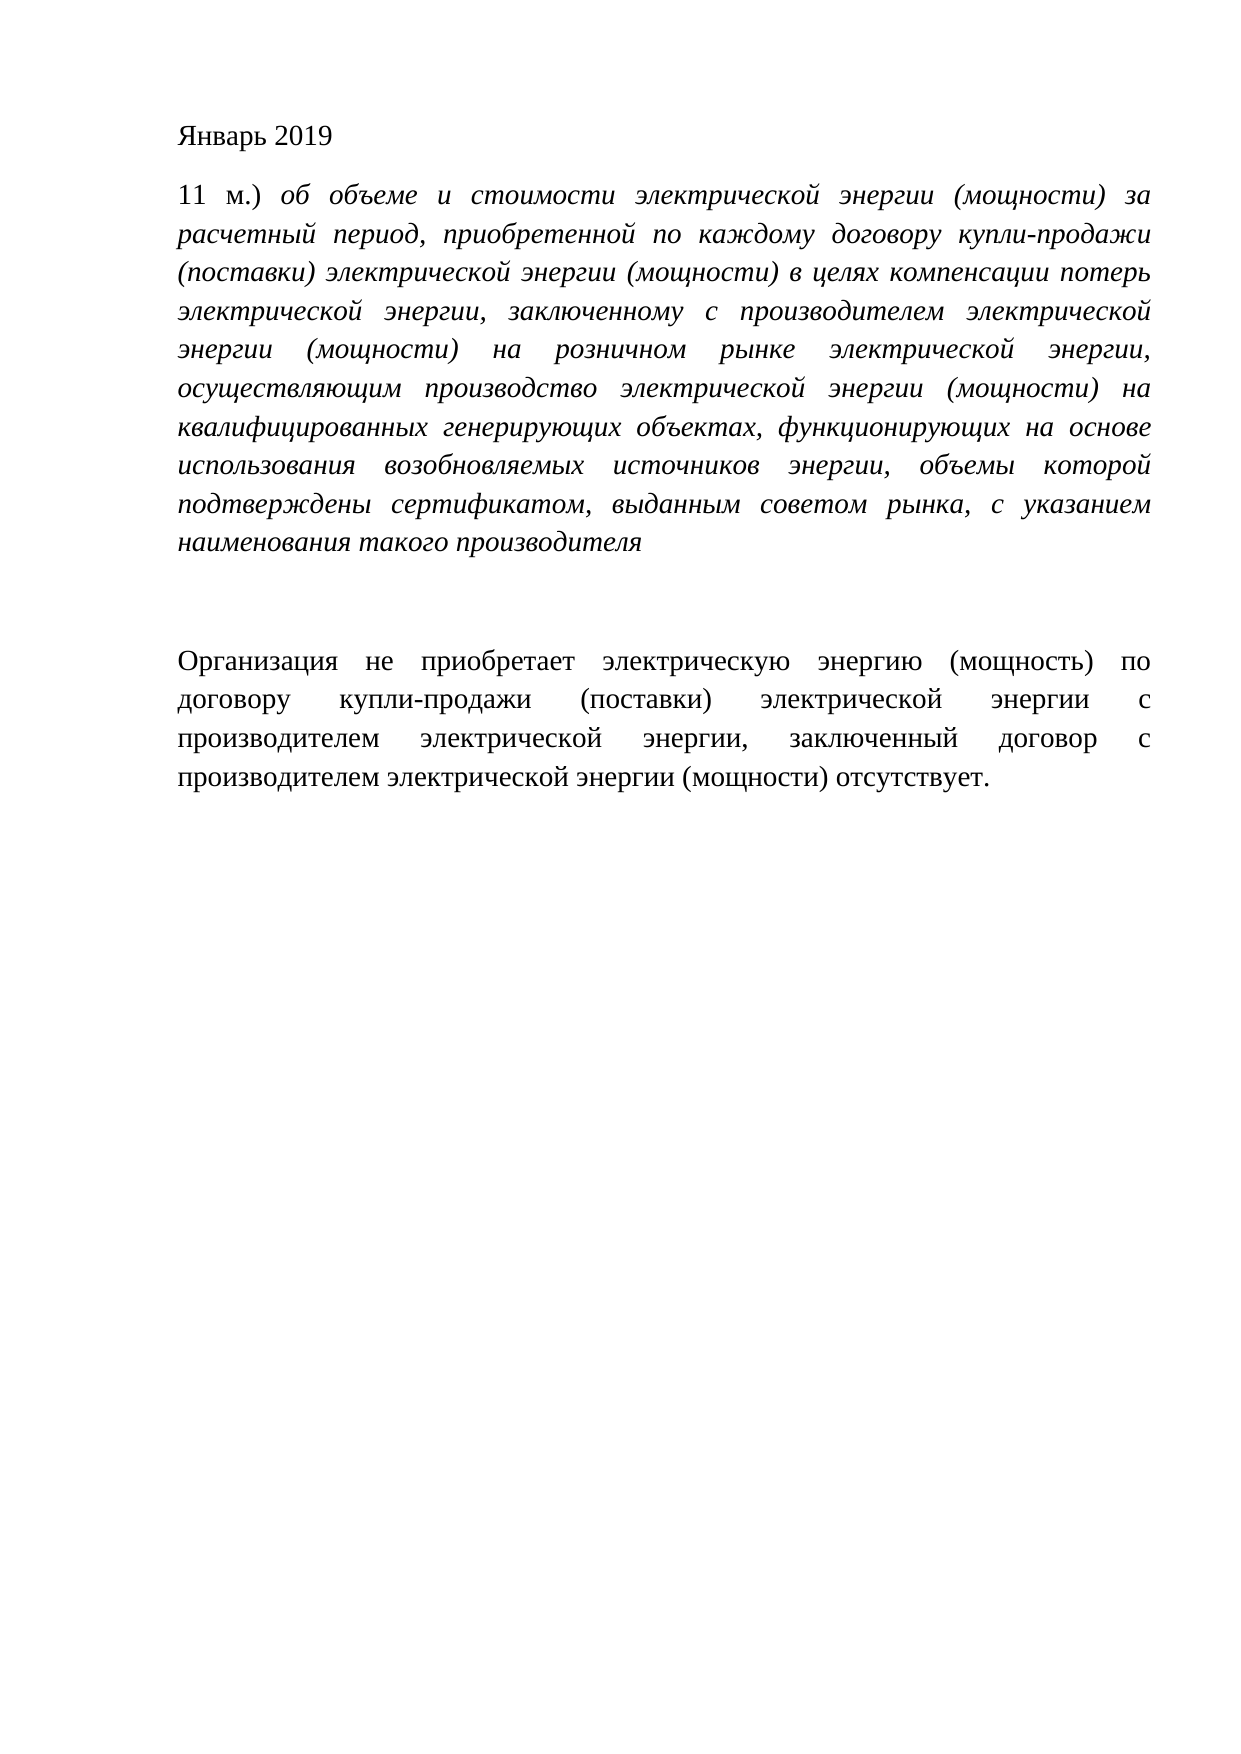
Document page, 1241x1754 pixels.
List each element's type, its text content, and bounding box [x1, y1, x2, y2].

text Январь 2019 [177, 118, 1152, 152]
text Организация не приобретает электрическую энергию (мощность) по договору купли-продажи (поставки) электрической энергии с производителем электрической энергии, заключенный договор с производителем электрической энергии (мощности) отсутствует. [177, 643, 1152, 792]
text 11 м.) об объеме и стоимости электрической энергии (мощности) за расчетный период, приобретенной по каждому договору купли-продажи (поставки) электрической энергии (мощности) в целях компенсации потерь электрической энергии, заключенному с производителем электрической энергии (мощности) на розничном рынке электрической энергии, осуществляющим производство электрической энергии (мощности) на квалифицированных генерирующих объектах, функционирующих на основе использования возобновляемых источников энергии, объемы которой подтверждены сертификатом, выданным советом рынка, с указанием наименования такого производителя [177, 177, 1152, 558]
